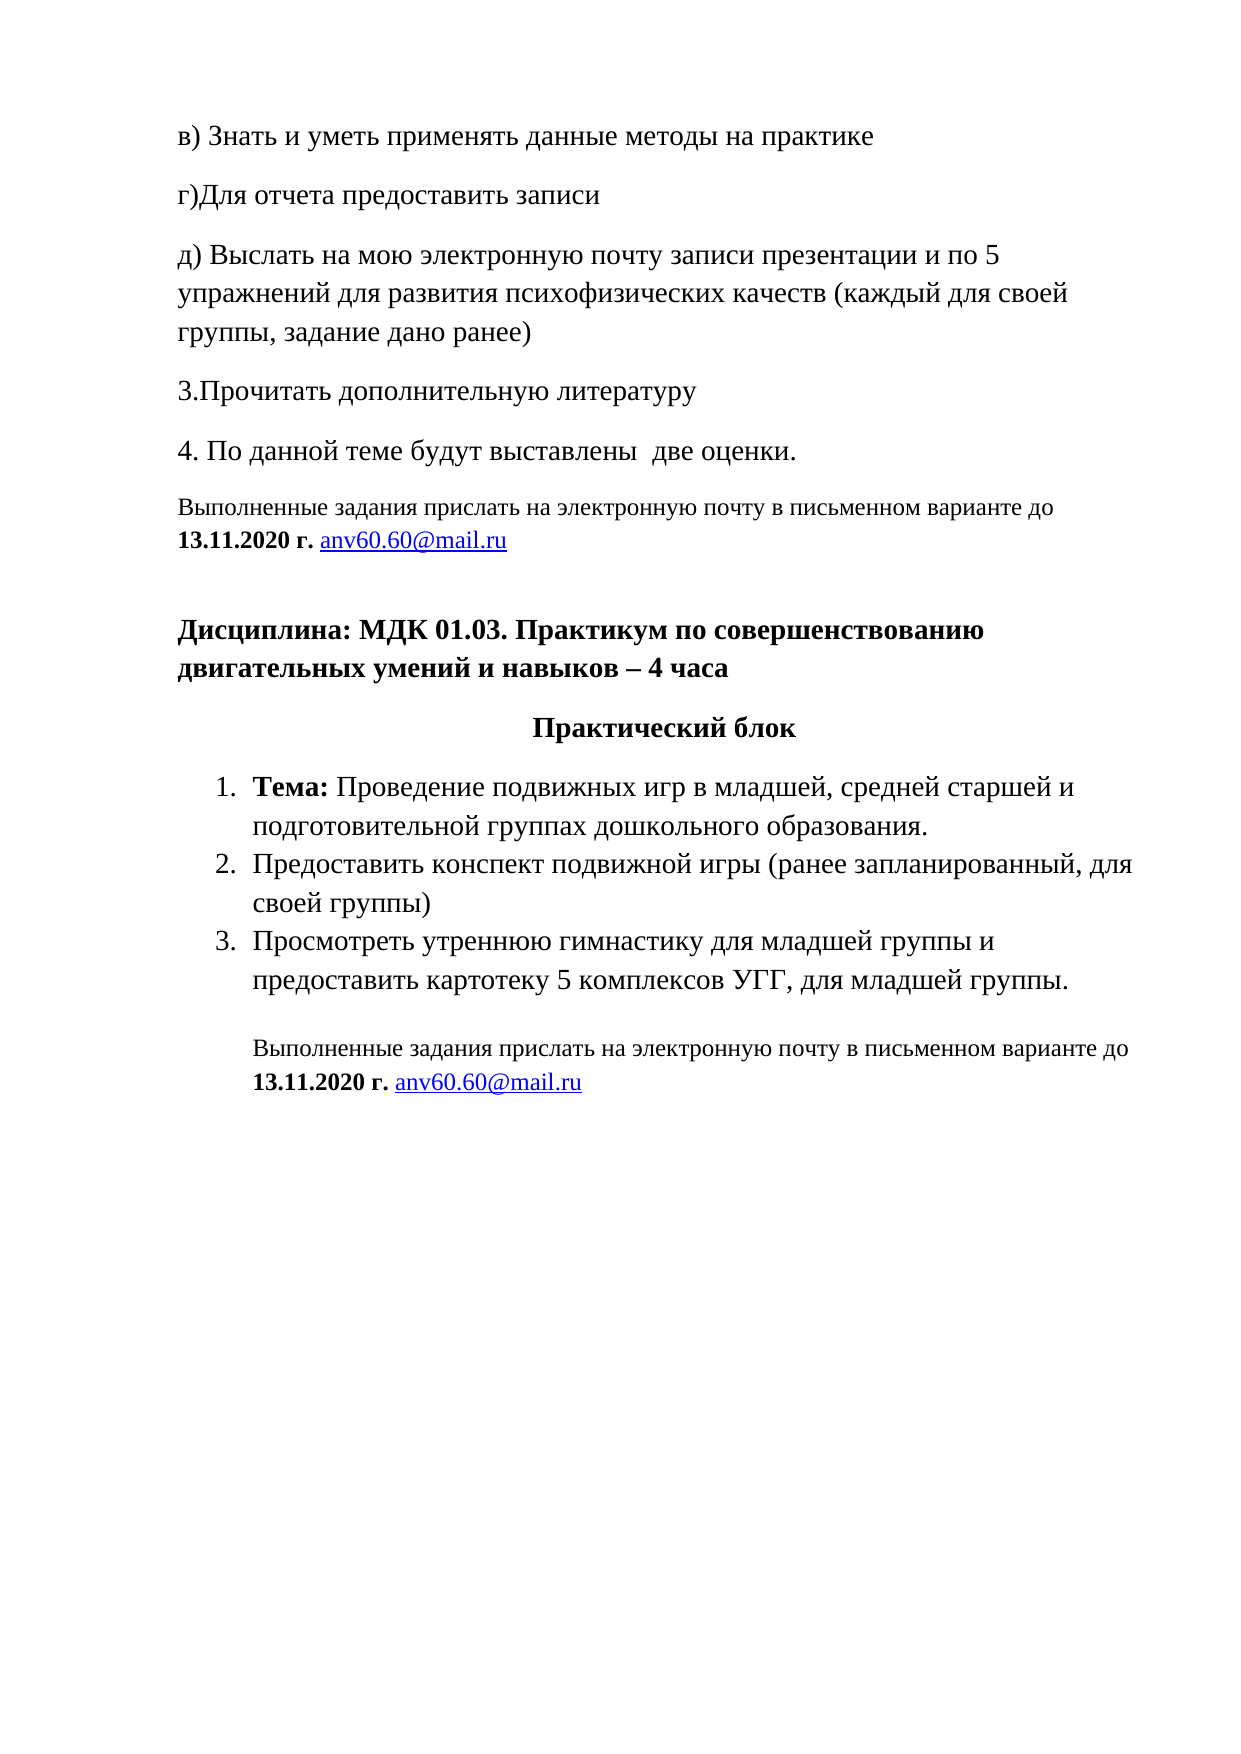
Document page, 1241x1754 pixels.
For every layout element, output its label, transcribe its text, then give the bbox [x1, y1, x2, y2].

text 3.Прочитать дополнительную литературу [177, 373, 1152, 407]
list Просмотреть утреннюю гимнастику для младшей группы и предоставить картотеку 5 комплексов УГГ, для младшей группы. [215, 923, 1152, 996]
text в) Знать и уметь применять данные методы на практике [177, 118, 1152, 152]
text д) Выслать на мою электронную почту записи презентации и по 5 упражнений для развития психофизических качеств (каждый для своей группы, задание дано ранее) [177, 237, 1152, 347]
list Выполненные задания прислать на электронную почту в письменном варианте до 13.11.2020 г. anv60.60@mail.ru [177, 492, 1152, 554]
list Предоставить конспект подвижной игры (ранее запланированный, для своей группы) [215, 846, 1152, 918]
text 4. По данной теме будут выставлены две оценки. [177, 433, 1152, 466]
list Тема: Проведение подвижных игр в младшей, средней старшей и подготовительной группах дошкольного образования. [215, 769, 1152, 841]
text Практический блок [177, 710, 1152, 743]
text г)Для отчета предоставить записи [177, 177, 1152, 211]
list Выполненные задания прислать на электронную почту в письменном варианте до 13.11.2020 г. anv60.60@mail.ru [252, 1033, 1152, 1095]
text Дисциплина: МДК 01.03. Практикум по совершенствованию двигательных умений и навыков – 4 часа [177, 612, 1152, 684]
